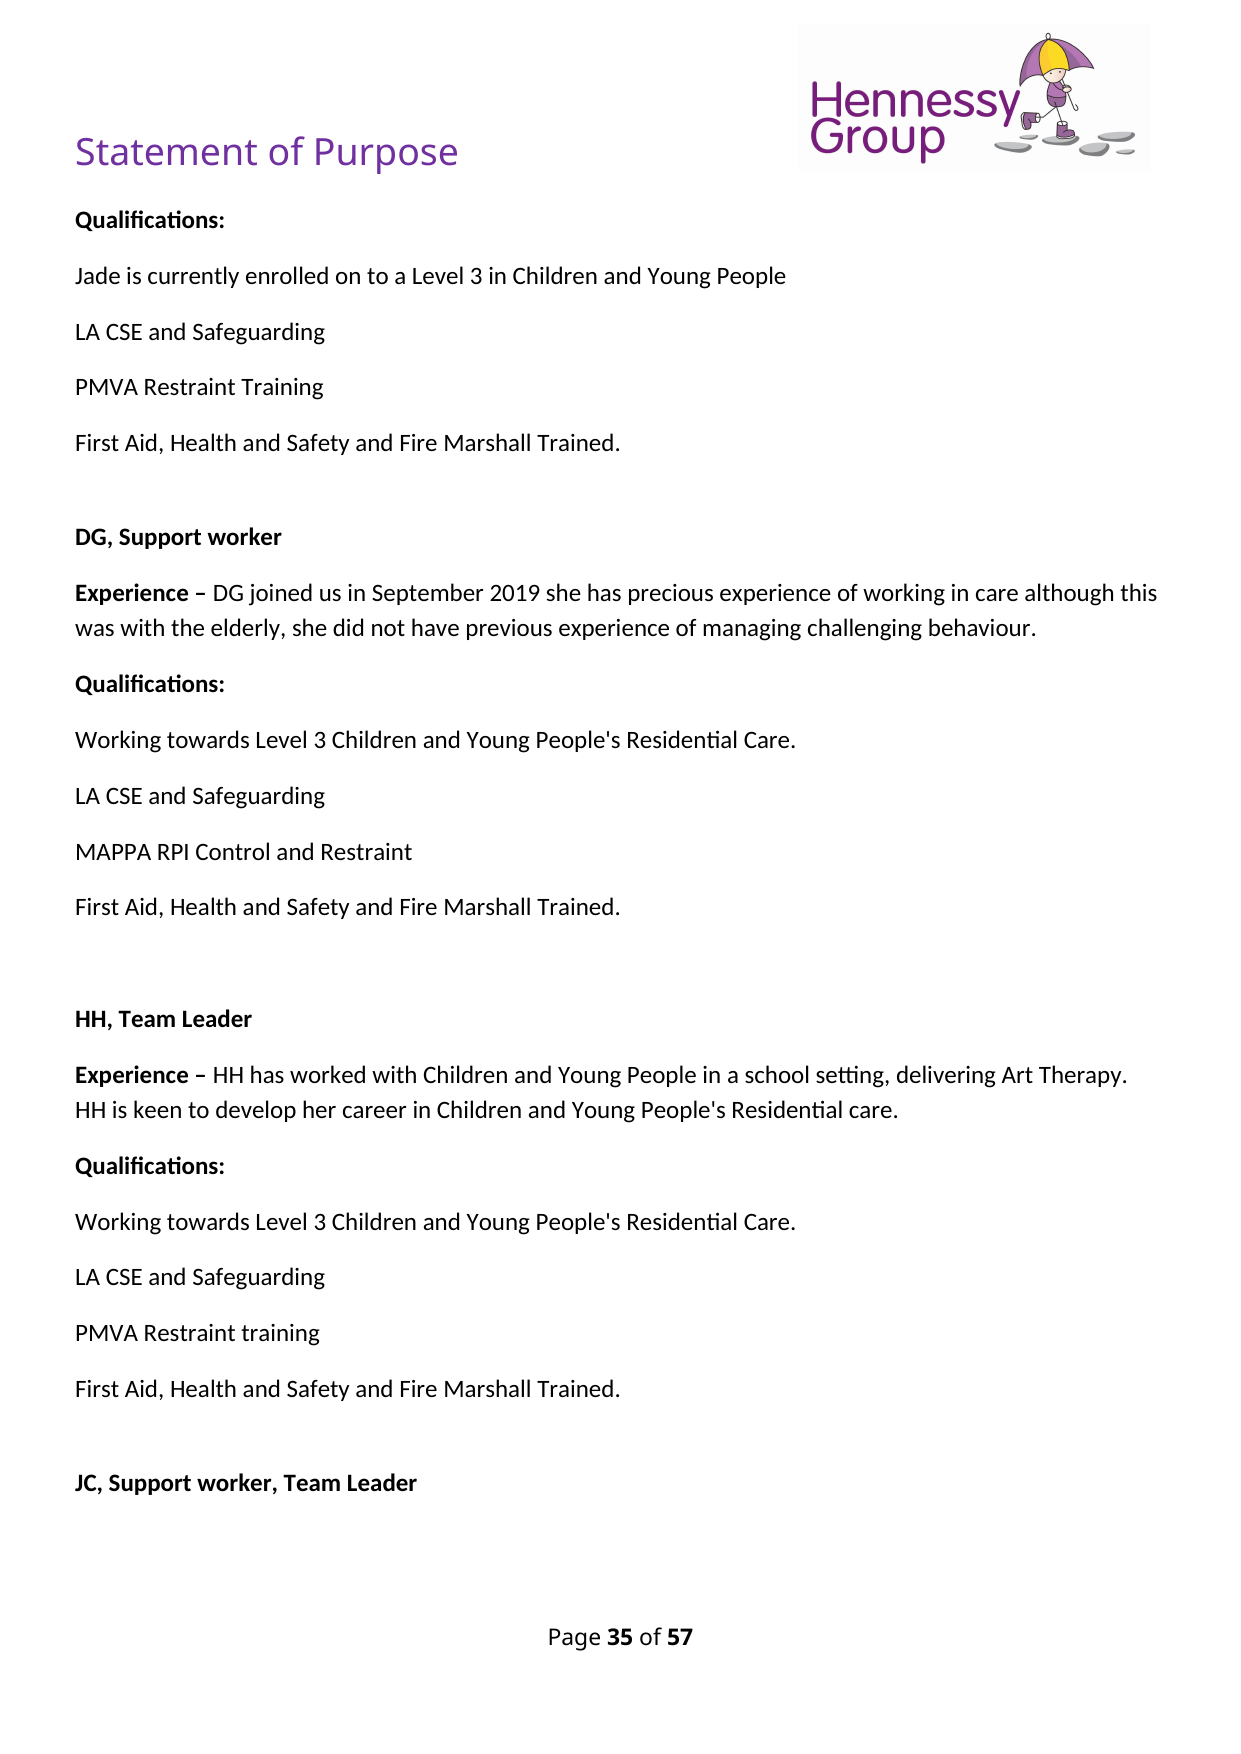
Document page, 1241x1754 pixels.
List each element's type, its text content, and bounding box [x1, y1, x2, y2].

text PMVA Restraint training [75, 1317, 1165, 1348]
text Jade is currently enrolled on to a Level 3 in Children and Young People [75, 260, 1165, 290]
text Qualifications: [75, 668, 1165, 699]
text Experience – HH has worked with Children and Young People in a school setting, delivering Art Therapy. HH is keen to develop her career in Children and Young People's Residential care. [75, 1059, 1165, 1124]
text PMVA Restraint Training [75, 371, 1165, 402]
text First Aid, Health and Safety and Fire Marshall Trained. [75, 427, 1165, 458]
text LA CSE and Safeguarding [75, 316, 1165, 346]
text Working towards Level 3 Children and Young People's Residential Care. [75, 1206, 1165, 1236]
text First Aid, Health and Safety and Fire Marshall Trained. [75, 892, 1165, 922]
text Qualifications: [75, 204, 1165, 234]
text DG, Support worker [75, 522, 1165, 552]
text LA CSE and Safeguarding [75, 1262, 1165, 1292]
text LA CSE and Safeguarding [75, 780, 1165, 810]
text Experience – DG joined us in September 2019 she has precious experience of working in care although this was with the elderly, she did not have previous experience of managing challenging behaviour. [75, 577, 1165, 643]
text Working towards Level 3 Children and Young People's Residential Care. [75, 724, 1165, 754]
text First Aid, Health and Safety and Fire Marshall Trained. [75, 1373, 1165, 1404]
text JC, Support worker, Team Leader [75, 1467, 1165, 1498]
text HH, Team Leader [75, 1003, 1165, 1034]
picture [797, 24, 1150, 171]
text Qualifications: [75, 1150, 1165, 1180]
text MAPPA RPI Control and Restraint [75, 836, 1165, 866]
